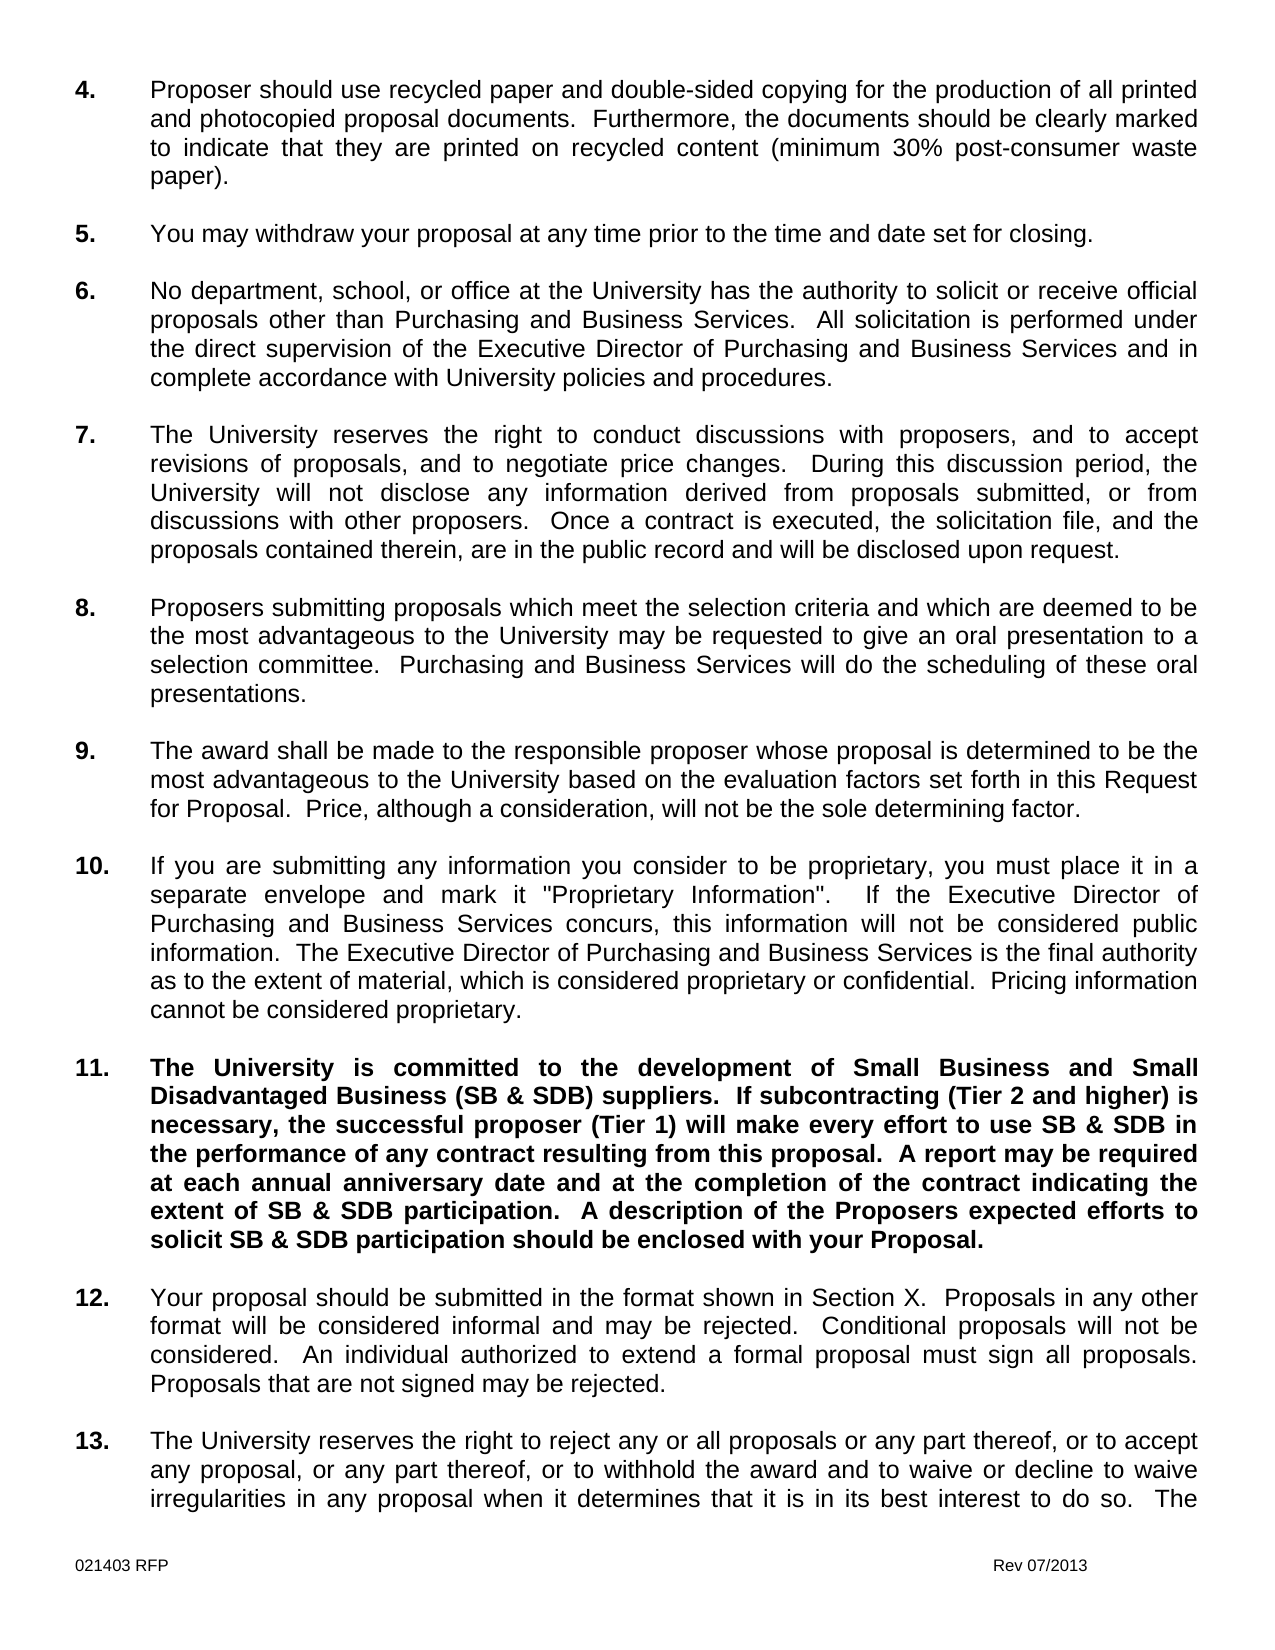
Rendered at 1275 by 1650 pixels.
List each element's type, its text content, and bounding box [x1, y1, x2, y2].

list The University is committed to the development of Small Business and Small Disadvantaged Business (SB & SDB) suppliers. If subcontracting (Tier 2 and higher) is necessary, the successful proposer (Tier 1) will make every effort to use SB & SDB in the performance of any contract resulting from this proposal. A report may be required at each annual anniversary date and at the completion of the contract indicating the extent of SB & SDB participation. A description of the Proposers expected efforts to solicit SB & SDB participation should be enclosed with your Proposal. [75, 1052, 1200, 1254]
list The award shall be made to the responsible proposer whose proposal is determined to be the most advantageous to the University based on the evaluation factors set forth in this Request for Proposal. Price, although a consideration, will not be the sole determining factor. [75, 736, 1200, 822]
list You may withdraw your proposal at any time prior to the time and date set for closing. [75, 219, 1200, 247]
list No department, school, or office at the University has the authority to solicit or receive official proposals other than Purchasing and Business Services. All solicitation is performed under the direct supervision of the Executive Director of Purchasing and Business Services and in complete accordance with University policies and procedures. [75, 276, 1200, 391]
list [75, 1426, 1200, 1512]
list The University reserves the right to conduct discussions with proposers, and to accept revisions of proposals, and to negotiate price changes. During this discussion period, the University will not disclose any information derived from proposals submitted, or from discussions with other proposers. Once a contract is executed, the solicitation file, and the proposals contained therein, are in the public record and will be disclosed upon request. [75, 420, 1200, 564]
list Proposers submitting proposals which meet the selection criteria and which are deemed to be the most advantageous to the University may be requested to give an oral presentation to a selection committee. Purchasing and Business Services will do the scheduling of these oral presentations. [75, 592, 1200, 707]
list Proposer should use recycled paper and double-sided copying for the production of all printed and photocopied proposal documents. Furthermore, the documents should be clearly marked to indicate that they are printed on recycled content (minimum 30% post-consumer waste paper). [75, 75, 1200, 190]
list Your proposal should be submitted in the format shown in Section X. Proposals in any other format will be considered informal and may be rejected. Conditional proposals will not be considered. An individual authorized to extend a formal proposal must sign all proposals. Proposals that are not signed may be rejected. [75, 1282, 1200, 1397]
list If you are submitting any information you consider to be proprietary, you must place it in a separate envelope and mark it "Proprietary Information". If the Executive Director of Purchasing and Business Services concurs, this information will not be considered public information. The Executive Director of Purchasing and Business Services is the final authority as to the extent of material, which is considered proprietary or confidential. Pricing information cannot be considered proprietary. [75, 851, 1200, 1024]
